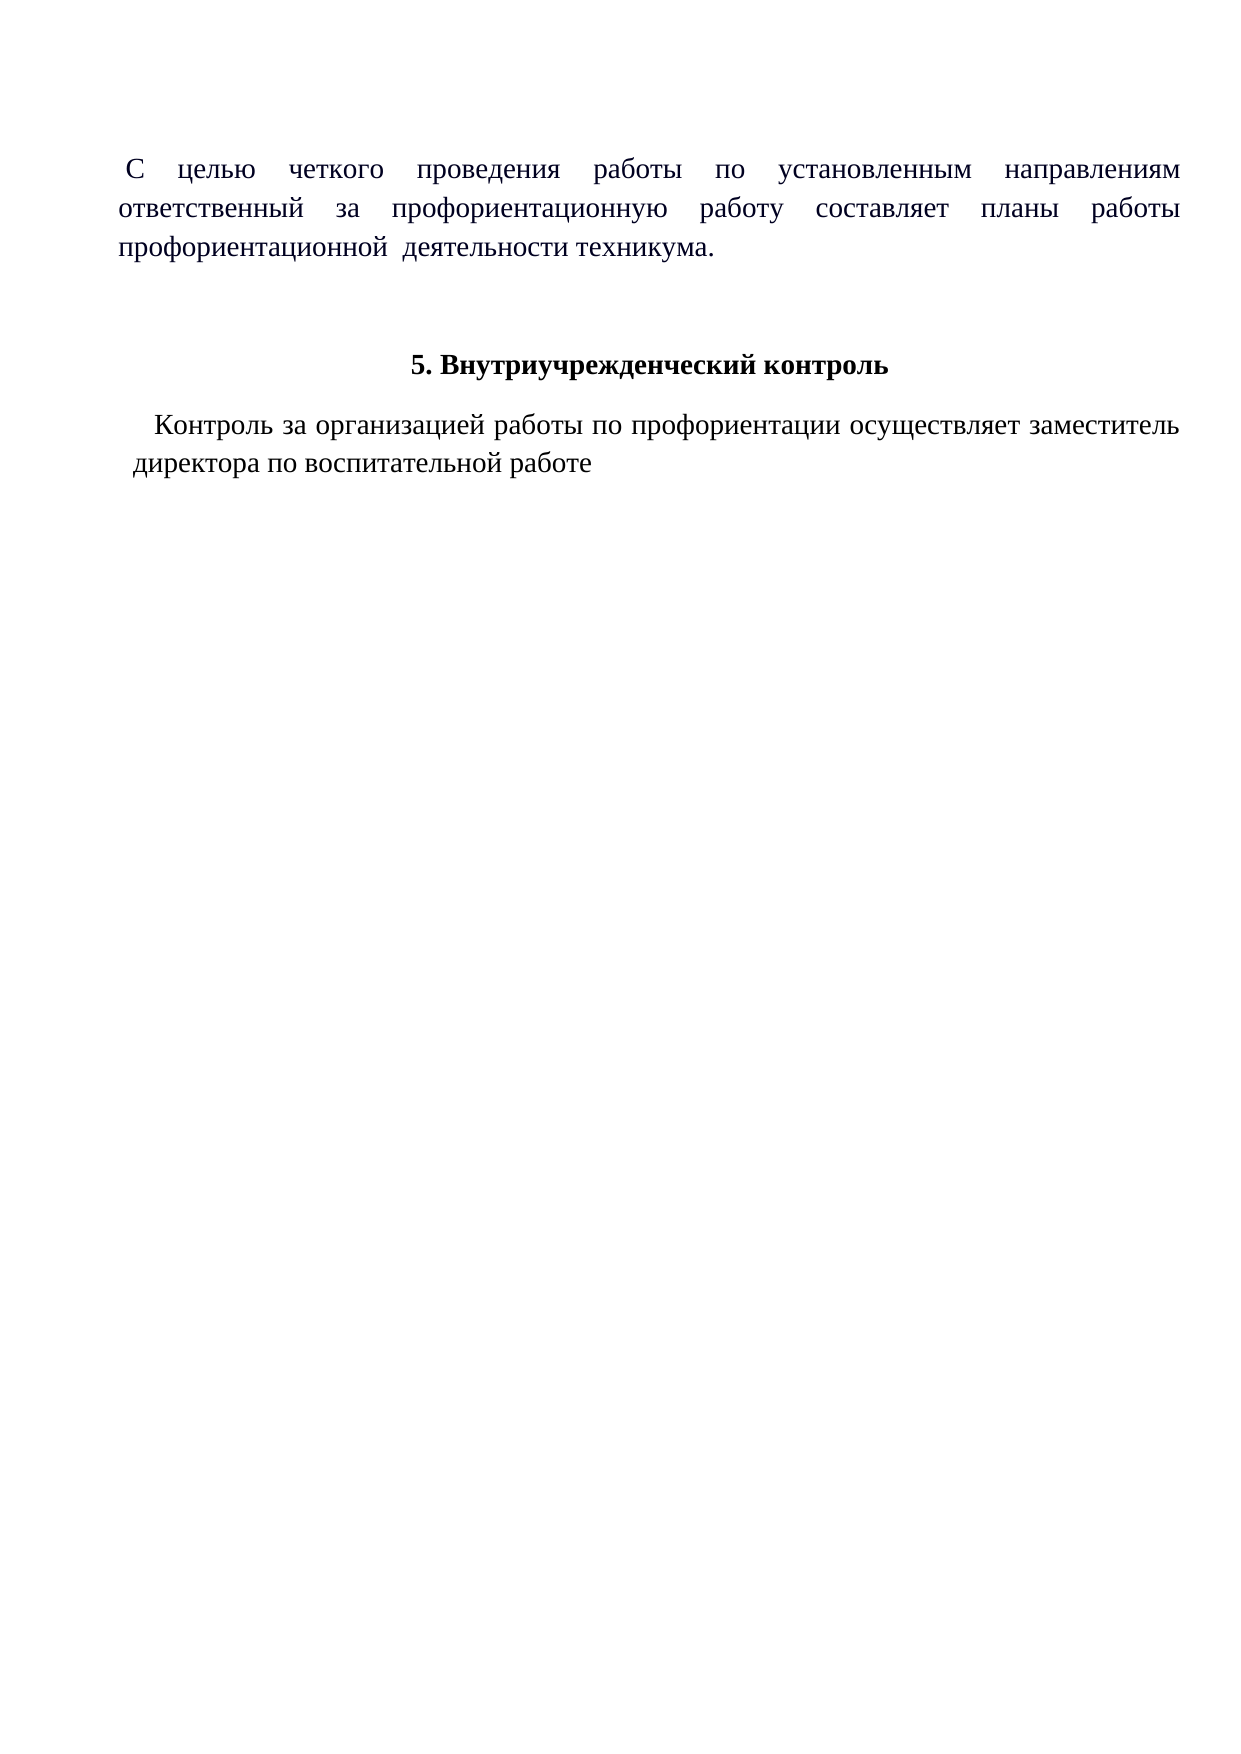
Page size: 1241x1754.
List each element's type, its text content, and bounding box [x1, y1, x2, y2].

text С целью четкого проведения работы по установленным направлениям ответственный за профориентационную работу составляет планы работы профориентационной деятельности техникума. [118, 152, 1181, 262]
text 5. Внутриучрежденческий контроль [118, 347, 1181, 381]
text Контроль за организацией работы по профориентации осуществляет заместитель директора по воспитательной работе [118, 407, 1181, 479]
